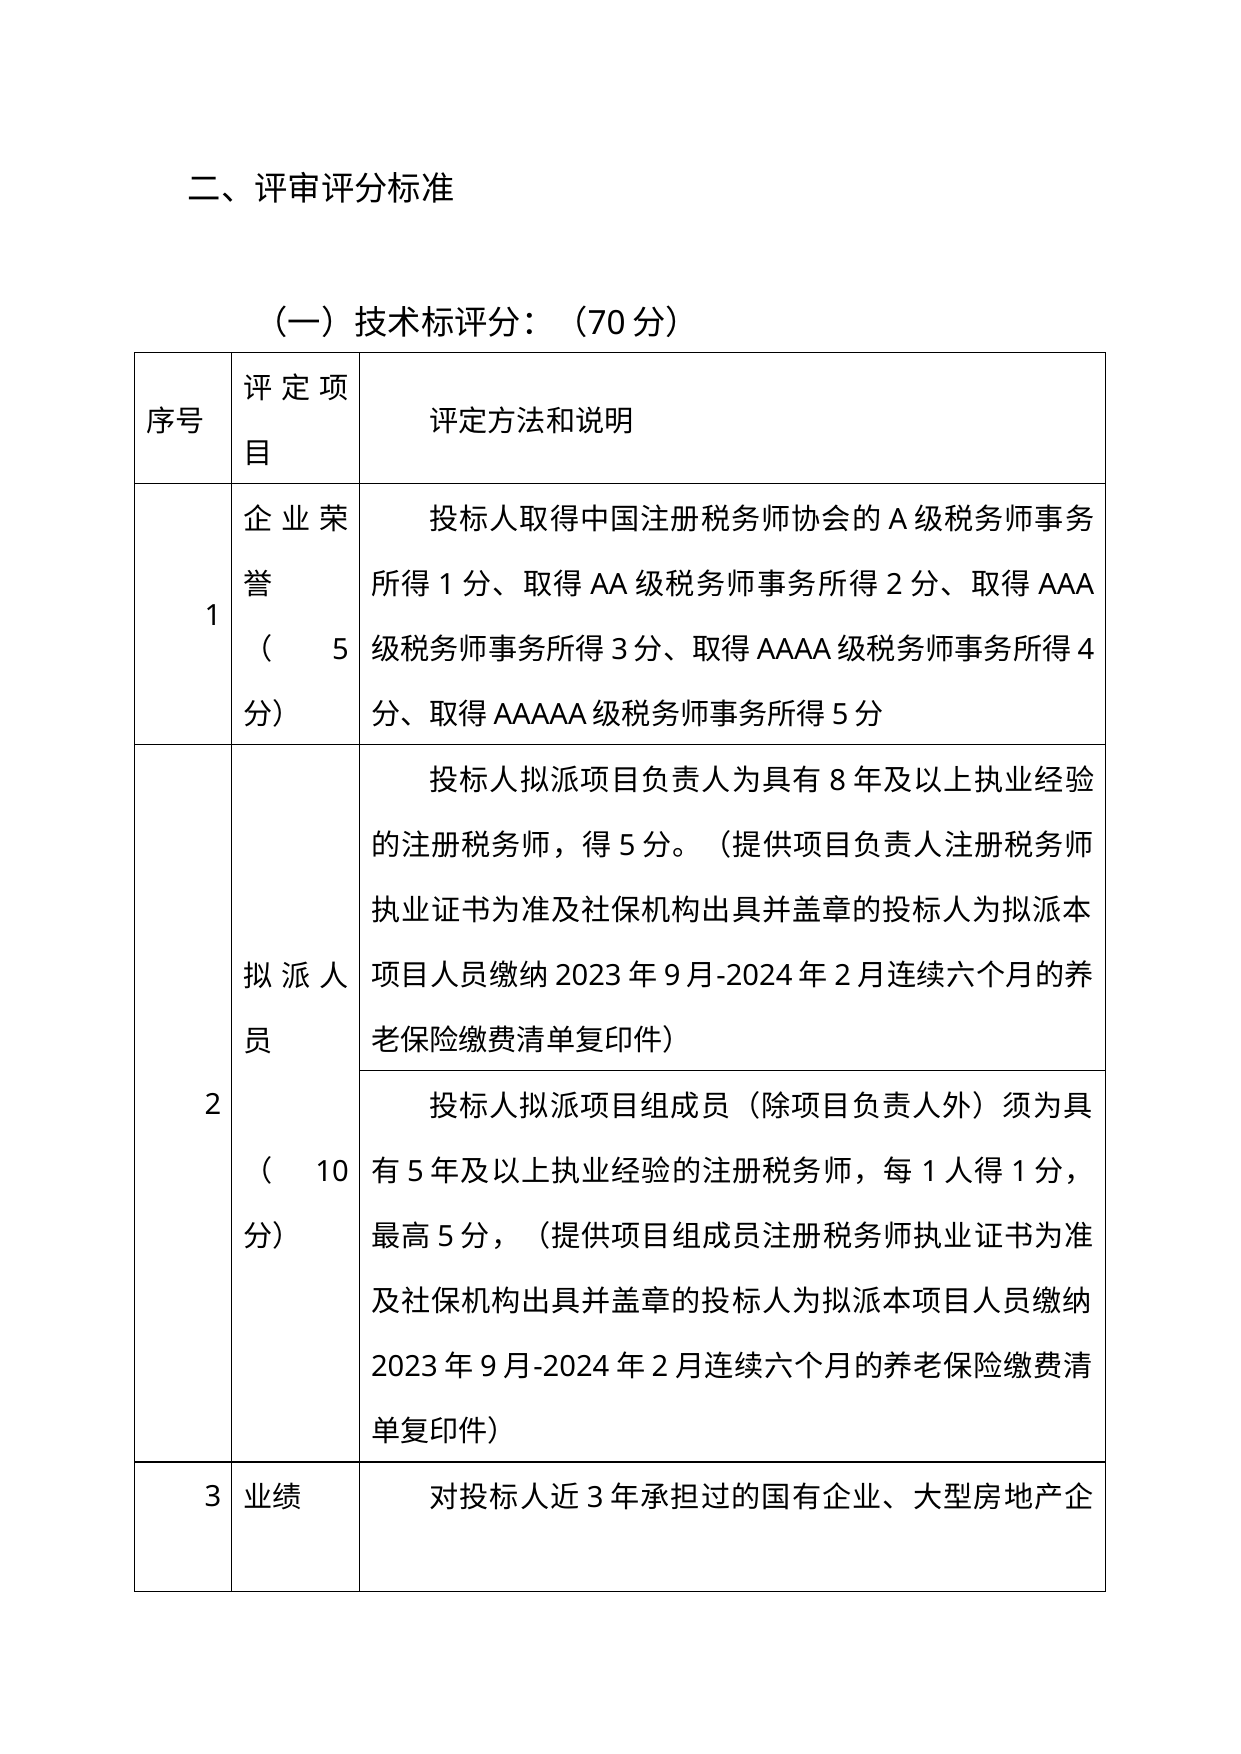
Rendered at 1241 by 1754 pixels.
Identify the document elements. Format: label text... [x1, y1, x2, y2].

table_cell 拟派人员 （10分） [232, 745, 359, 1461]
table_cell 企业荣誉 （5分） [232, 484, 359, 744]
table_cell 1 [135, 484, 231, 744]
table_cell 投标人拟派项目组成员（除项目负责人外）须为具有5年及以上执业经验的注册税务师，每1人得1分，最高5分，（提供项目组成员注册税务师执业证书为准及社保机构出具并盖章的投标人为拟派本项目人员缴纳2023年9月-2024年2月连续六个月的养老保险缴费清单复印件） [360, 1071, 1105, 1461]
table_cell 投标人取得中国注册税务师协会的A级税务师事务所得1分、取得AA级税务师事务所得2分、取得AAA级税务师事务所得3分、取得AAAA级税务师事务所得4分、取得AAAAA级税务师事务所得5分 [360, 484, 1105, 744]
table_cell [360, 1463, 1105, 1591]
table_cell 2 [135, 745, 231, 1461]
table_header 评定项目 [232, 353, 359, 483]
table_header 序号 [135, 353, 231, 483]
table_cell 3 [135, 1463, 231, 1591]
text 二、评审评分标准 [187, 162, 1053, 210]
table_cell 投标人拟派项目负责人为具有8年及以上执业经验的注册税务师，得5分。（提供项目负责人注册税务师执业证书为准及社保机构出具并盖章的投标人为拟派本项目人员缴纳2023年9月-2024年2月连续六个月的养老保险缴费清单复印件） [360, 745, 1105, 1070]
table_header 评定方法和说明 [360, 353, 1105, 483]
table_cell 业绩 （15分） [232, 1463, 359, 1591]
text （一）技术标评分：（70分） [187, 287, 1053, 352]
